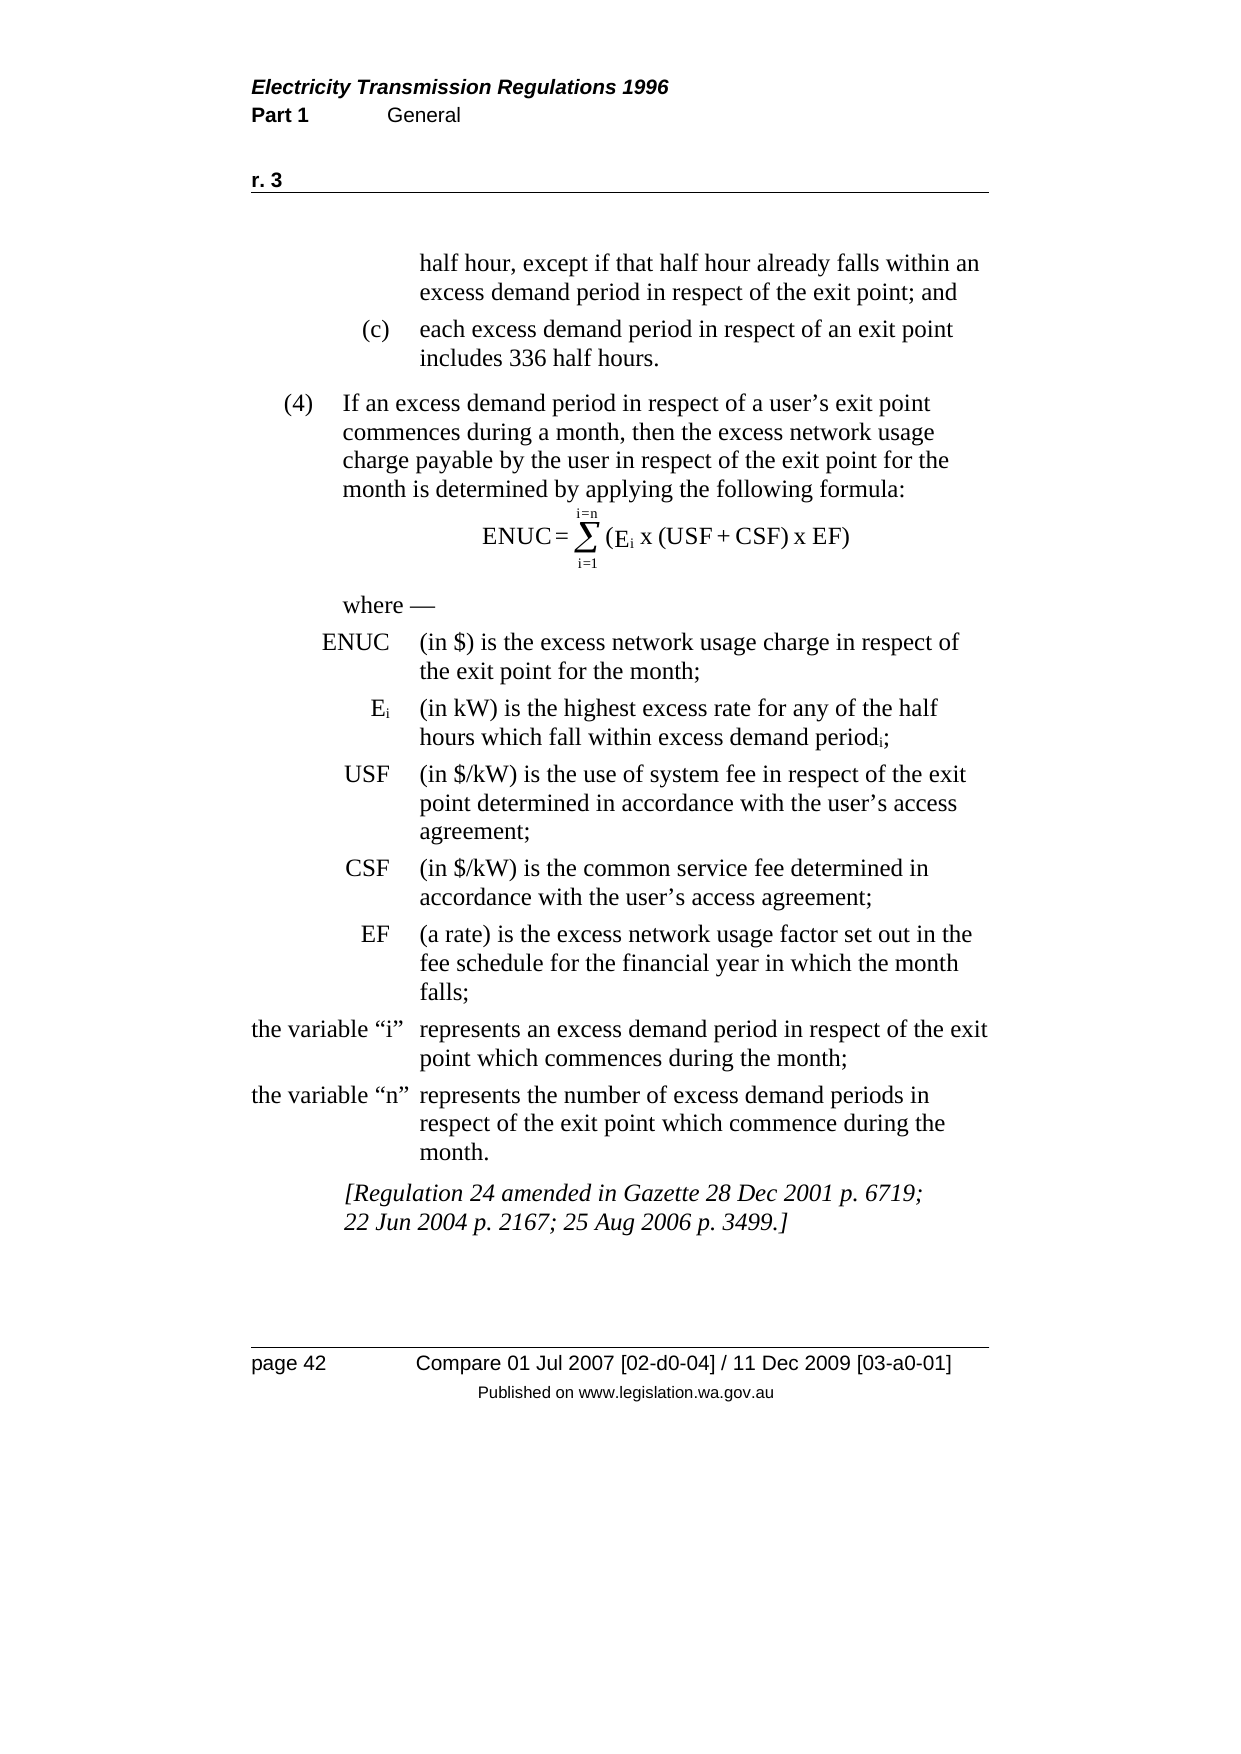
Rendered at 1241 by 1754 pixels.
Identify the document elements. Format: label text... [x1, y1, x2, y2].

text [251, 248, 989, 306]
text [Regulation 24 amended in Gazette 28 Dec 2001 p. 6719; 22 Jun 2004 p. 2167; 25 Aug 2006 p. 3499.] [251, 1178, 989, 1236]
text where — [251, 590, 989, 619]
text CSF (in $/kW) is the common service fee determined in accordance with the user’s access agreement; [251, 853, 989, 911]
text the variable “i” represents an excess demand period in respect of the exit point which commences during the month; [251, 1014, 989, 1071]
text USF (in $/kW) is the use of system fee in respect of the exit point determined in accordance with the user’s access agreement; [251, 759, 989, 845]
text (4) If an excess demand period in respect of a user’s exit point commences during a month, then the excess network usage charge payable by the user in respect of the exit point for the month is determined by applying the following formula: [251, 388, 989, 503]
text Ei (in kW) is the highest excess rate for any of the half hours which fall within excess demand periodi; [251, 693, 989, 751]
text EF (a rate) is the excess network usage factor set out in the fee schedule for the financial year in which the month falls; [251, 919, 989, 1006]
text (c) each excess demand period in respect of an exit point includes 336 half hours. [251, 314, 989, 371]
text ENUC (in $) is the excess network usage charge in respect of the exit point for the month; [251, 627, 989, 685]
text the variable “n” represents the number of excess demand periods in respect of the exit point which commence during the month. [251, 1080, 989, 1166]
